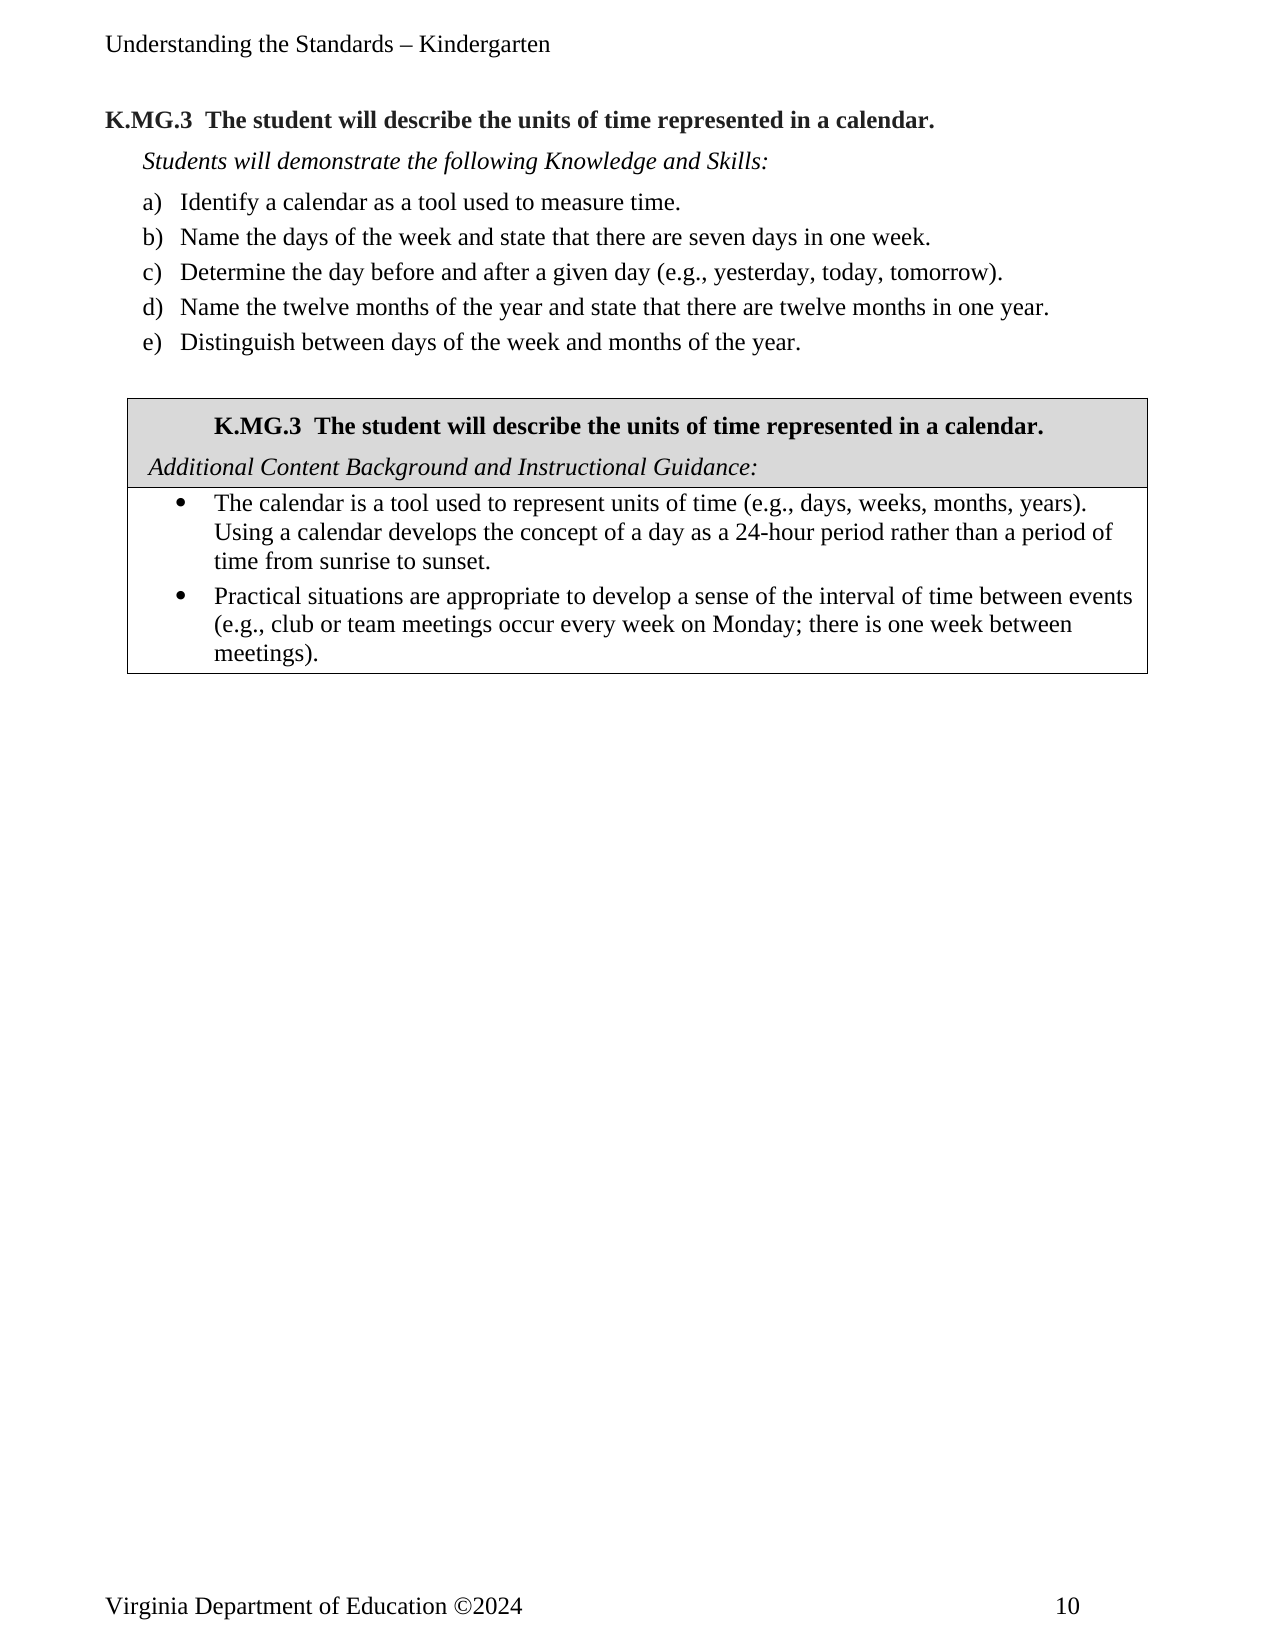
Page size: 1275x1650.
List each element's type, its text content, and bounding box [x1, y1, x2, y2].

text K.MG.3 The student will describe the units of time represented in a calendar. [105, 105, 1170, 134]
list Determine the day before and after a given day (e.g., yesterday, today, tomorrow). [142, 257, 1170, 286]
list Name the days of the week and state that there are seven days in one week. [142, 222, 1170, 251]
text Students will demonstrate the following Knowledge and Skills: [105, 146, 1170, 175]
list Identify a calendar as a tool used to measure time. [142, 187, 1170, 216]
table_header K.MG.3 The student will describe the units of time represented in a calendar. Additional Content Background and Instructional Guidance: [128, 399, 1147, 487]
list Name the twelve months of the year and state that there are twelve months in one year. [142, 292, 1170, 321]
table_cell The calendar is a tool used to represent units of time (e.g., days, weeks, months, years). Using a calendar develops the concept of a day as a 24-hour period rather than a period of time from sunrise to sunset. Practical situations are appropriate to develop a sense of the interval of time between events (e.g., club or team meetings occur every week on Monday; there is one week between meetings). [128, 488, 1147, 673]
list Distinguish between days of the week and months of the year. [142, 327, 1170, 356]
